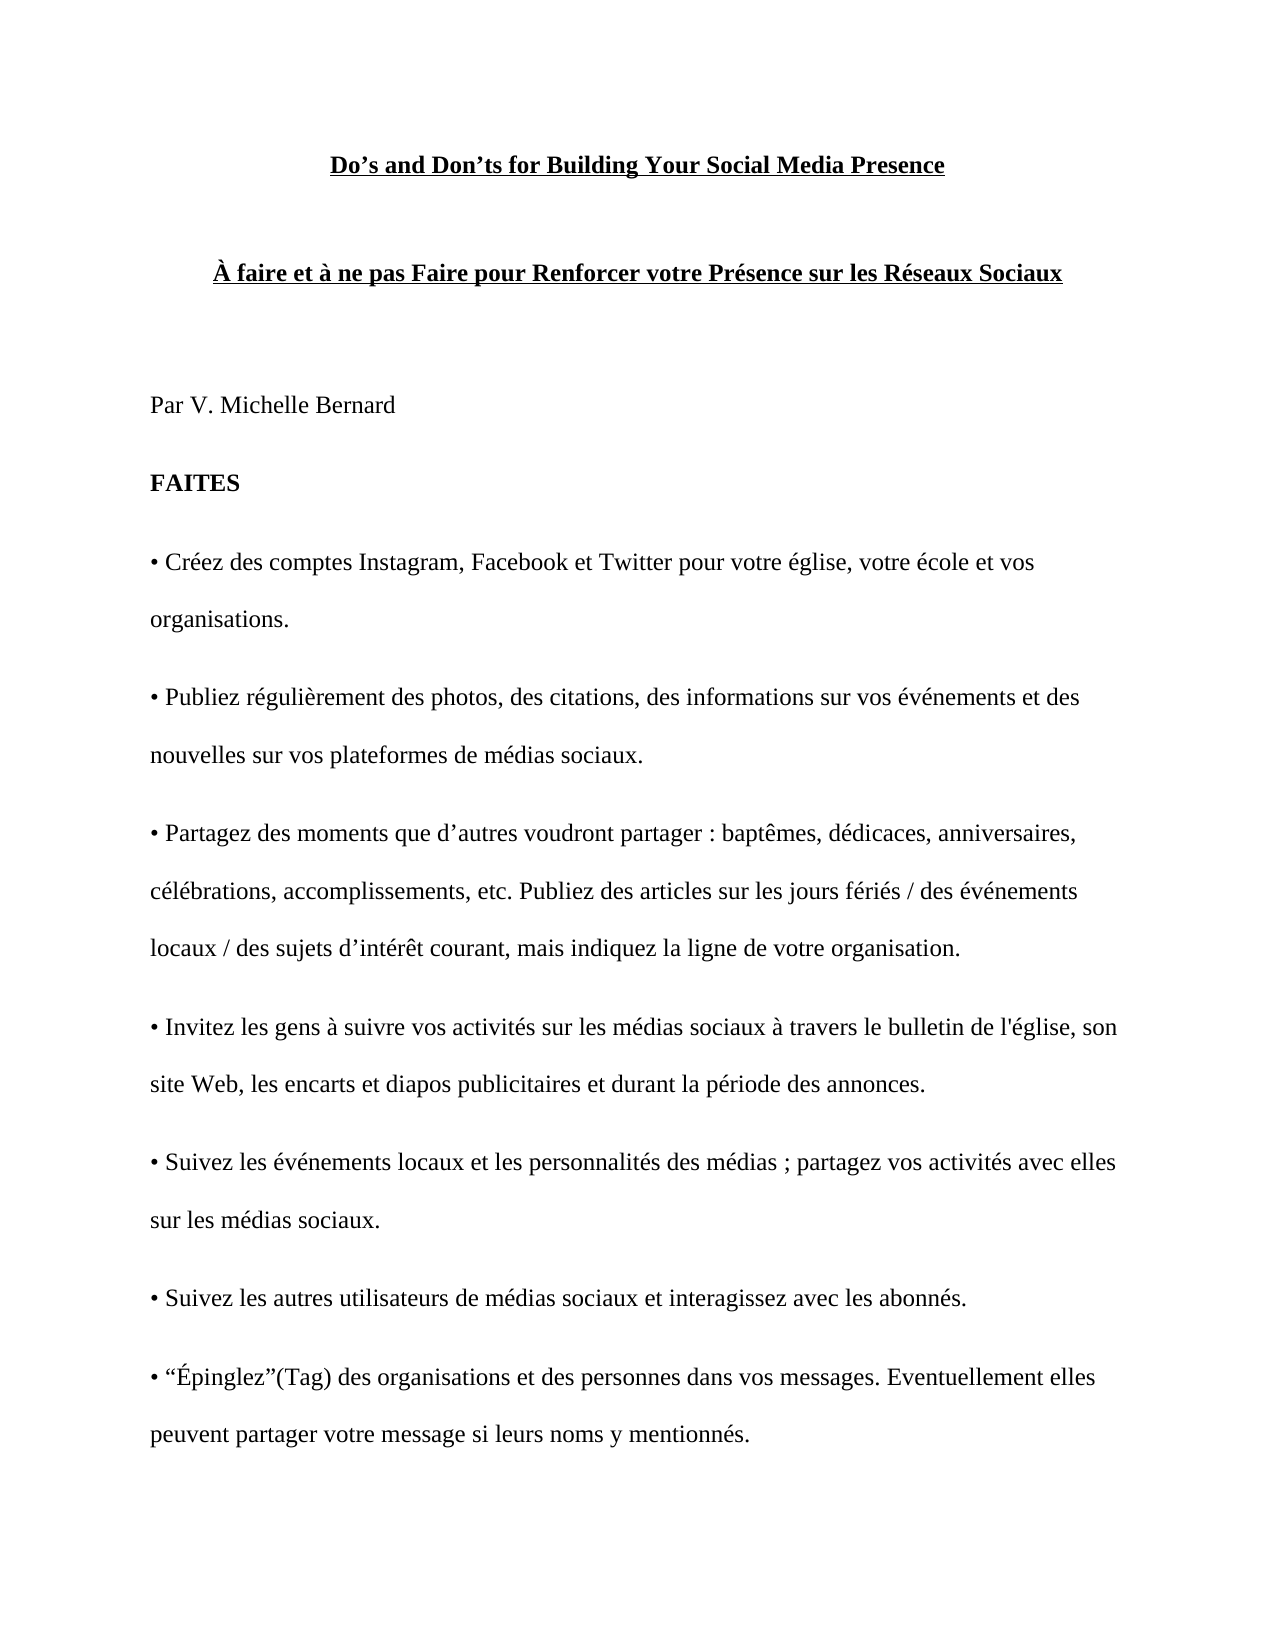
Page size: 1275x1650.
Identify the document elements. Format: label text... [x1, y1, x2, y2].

text • “Épinglez”(Tag) des organisations et des personnes dans vos messages. Eventuellement elles peuvent partager votre message si leurs noms y mentionnés. [150, 1362, 1125, 1448]
text Par V. Michelle Bernard [150, 390, 1125, 419]
text À faire et à ne pas Faire pour Renforcer votre Présence sur les Réseaux Sociaux [150, 258, 1125, 286]
text • Invitez les gens à suivre vos activités sur les médias sociaux à travers le bulletin de l'église, son site Web, les encarts et diapos publicitaires et durant la période des annonces. [150, 1012, 1125, 1098]
text • Publiez régulièrement des photos, des citations, des informations sur vos événements et des nouvelles sur vos plateformes de médias sociaux. [150, 682, 1125, 769]
text • Créez des comptes Instagram, Facebook et Twitter pour votre église, votre école et vos organisations. [150, 547, 1125, 633]
text • Suivez les événements locaux et les personnalités des médias ; partagez vos activités avec elles sur les médias sociaux. [150, 1147, 1125, 1234]
text • Partagez des moments que d’autres voudront partager : baptêmes, dédicaces, anniversaires, célébrations, accomplissements, etc. Publiez des articles sur les jours fériés / des événements locaux / des sujets d’intérêt courant, mais indiquez la ligne de votre organisation. [150, 818, 1125, 962]
text • Suivez les autres utilisateurs de médias sociaux et interagissez avec les abonnés. [150, 1283, 1125, 1312]
text FAITES [150, 468, 1125, 497]
text Do’s and Don’ts for Building Your Social Media Presence [150, 150, 1125, 179]
